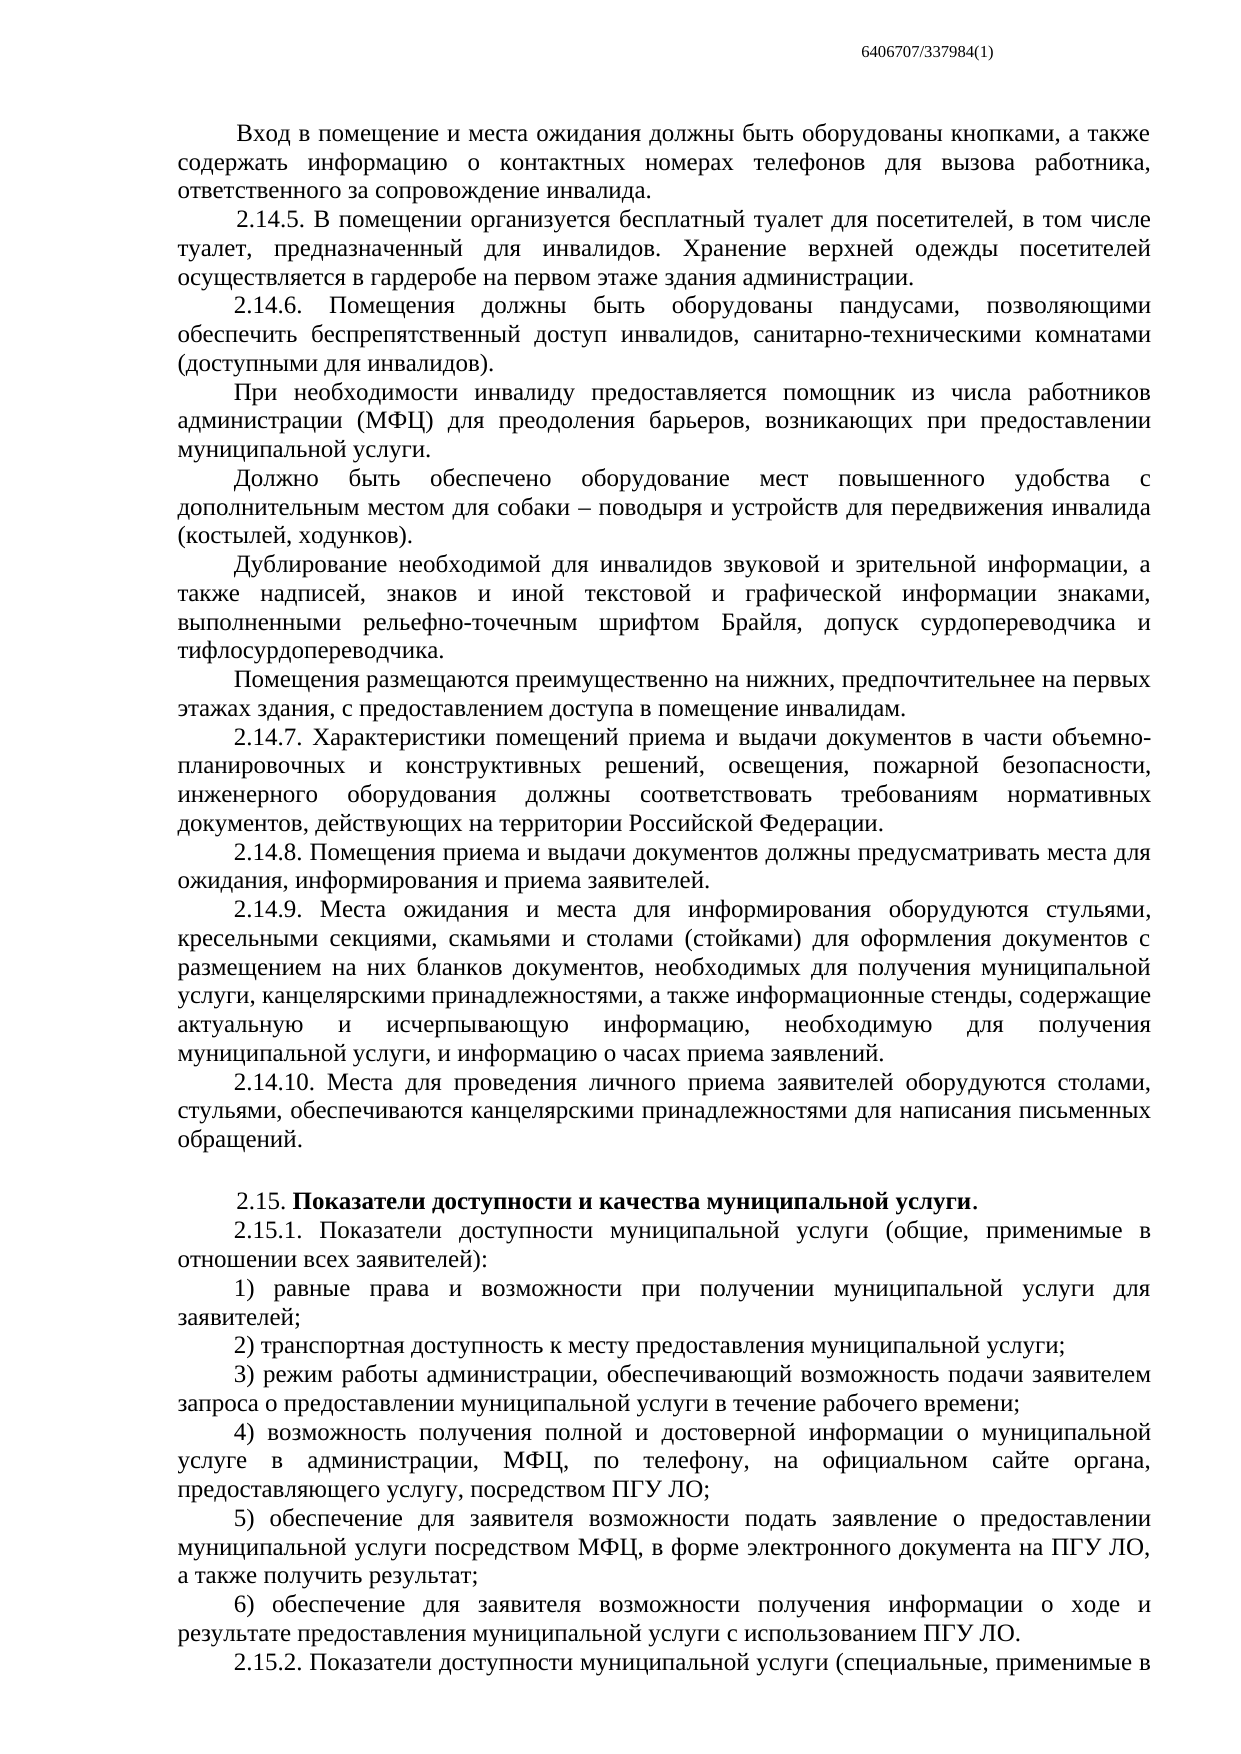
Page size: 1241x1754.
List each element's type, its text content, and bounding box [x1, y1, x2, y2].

text Дублирование необходимой для инвалидов звуковой и зрительной информации, а также надписей, знаков и иной текстовой и графической информации знаками, выполненными рельефно-точечным шрифтом Брайля, допуск сурдопереводчика и тифлосурдопереводчика. [177, 549, 1152, 664]
text 2.14.6. Помещения должны быть оборудованы пандусами, позволяющими обеспечить беспрепятственный доступ инвалидов, санитарно-техническими комнатами (доступными для инвалидов). [177, 291, 1152, 377]
text 2.14.7. Характеристики помещений приема и выдачи документов в части объемно-планировочных и конструктивных решений, освещения, пожарной безопасности, инженерного оборудования должны соответствовать требованиям нормативных документов, действующих на территории Российской Федерации. [177, 722, 1152, 837]
text 2) транспортная доступность к месту предоставления муниципальной услуги; [177, 1330, 1152, 1359]
text 2.15.1. Показатели доступности муниципальной услуги (общие, применимые в отношении всех заявителей): [177, 1215, 1152, 1273]
text 5) обеспечение для заявителя возможности подать заявление о предоставлении муниципальной услуги посредством МФЦ, в форме электронного документа на ПГУ ЛО, а также получить результат; [177, 1503, 1152, 1589]
text 2.14.5. В помещении организуется бесплатный туалет для посетителей, в том числе туалет, предназначенный для инвалидов. Хранение верхней одежды посетителей осуществляется в гардеробе на первом этаже здания администрации. [177, 204, 1152, 291]
text Помещения размещаются преимущественно на нижних, предпочтительнее на первых этажах здания, с предоставлением доступа в помещение инвалидам. [177, 664, 1152, 722]
text 1) равные права и возможности при получении муниципальной услуги для заявителей; [177, 1273, 1152, 1330]
text Должно быть обеспечено оборудование мест повышенного удобства с дополнительным местом для собаки – поводыря и устройств для передвижения инвалида (костылей, ходунков). [177, 463, 1152, 549]
text При необходимости инвалиду предоставляется помощник из числа работников администрации (МФЦ) для преодоления барьеров, возникающих при предоставлении муниципальной услуги. [177, 377, 1152, 463]
text 2.14.10. Места для проведения личного приема заявителей оборудуются столами, стульями, обеспечиваются канцелярскими принадлежностями для написания письменных обращений. [177, 1067, 1152, 1153]
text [177, 1647, 1152, 1675]
text 4) возможность получения полной и достоверной информации о муниципальной услуге в администрации, МФЦ, по телефону, на официальном сайте органа, предоставляющего услугу, посредством ПГУ ЛО; [177, 1417, 1152, 1503]
text 6) обеспечение для заявителя возможности получения информации о ходе и результате предоставления муниципальной услуги с использованием ПГУ ЛО. [177, 1589, 1152, 1647]
text 2.15. Показатели доступности и качества муниципальной услуги. [177, 1182, 1152, 1215]
text 3) режим работы администрации, обеспечивающий возможность подачи заявителем запроса о предоставлении муниципальной услуги в течение рабочего времени; [177, 1359, 1152, 1417]
text Вход в помещение и места ожидания должны быть оборудованы кнопками, а также содержать информацию о контактных номерах телефонов для вызова работника, ответственного за сопровождение инвалида. [177, 118, 1152, 204]
text 2.14.9. Места ожидания и места для информирования оборудуются стульями, кресельными секциями, скамьями и столами (стойками) для оформления документов с размещением на них бланков документов, необходимых для получения муниципальной услуги, канцелярскими принадлежностями, а также информационные стенды, содержащие актуальную и исчерпывающую информацию, необходимую для получения муниципальной услуги, и информацию о часах приема заявлений. [177, 894, 1152, 1067]
text 2.14.8. Помещения приема и выдачи документов должны предусматривать места для ожидания, информирования и приема заявителей. [177, 837, 1152, 894]
